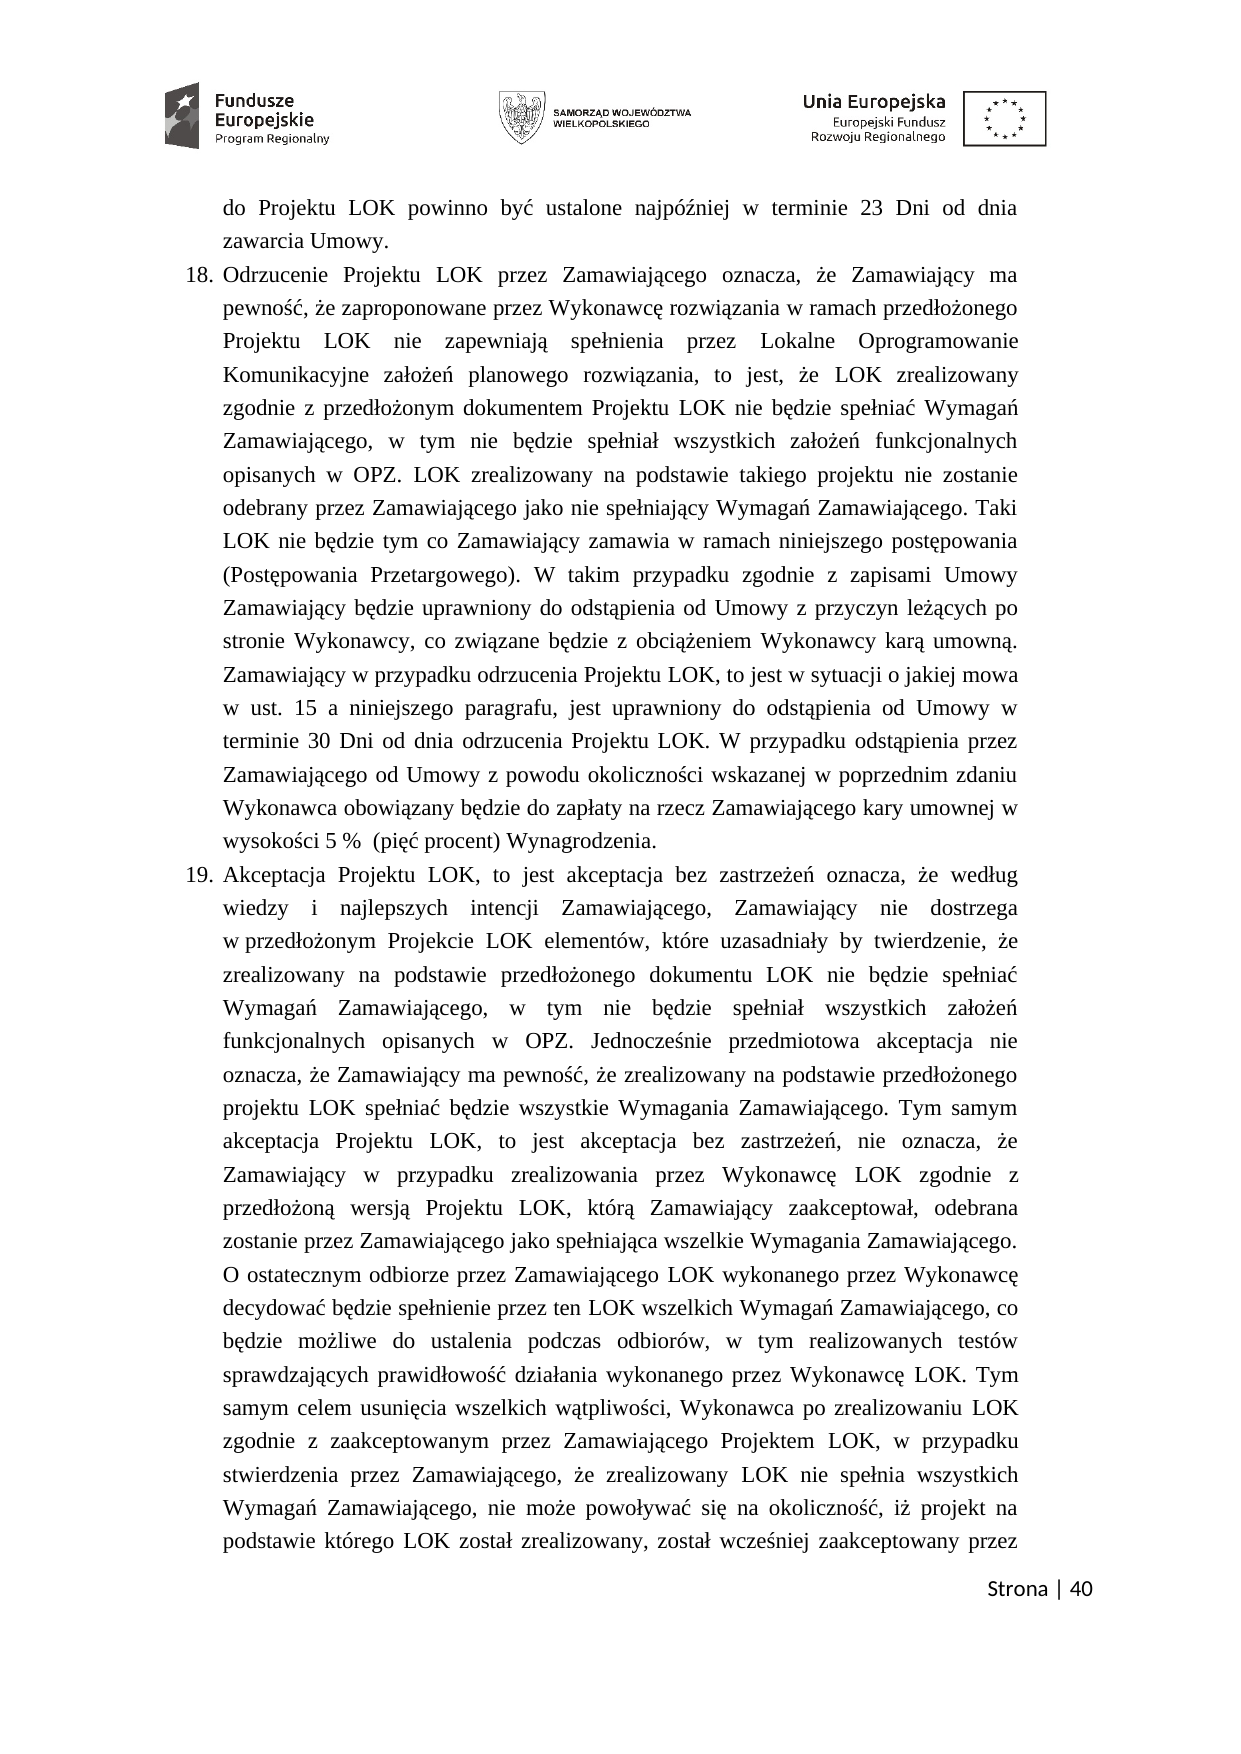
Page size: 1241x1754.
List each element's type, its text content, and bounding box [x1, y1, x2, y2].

picture [147, 73, 1064, 163]
list Odrzucenie Projektu LOK przez Zamawiającego oznacza, że Zamawiający ma pewność, że zaproponowane przez Wykonawcę rozwiązania w ramach przedłożonego Projektu LOK nie zapewniają spełnienia przez Lokalne Oprogramowanie Komunikacyjne założeń planowego rozwiązania, to jest, że LOK zrealizowany zgodnie z przedłożonym dokumentem Projektu LOK nie będzie spełniać Wymagań Zamawiającego, w tym nie będzie spełniał wszystkich założeń funkcjonalnych opisanych w OPZ. LOK zrealizowany na podstawie takiego projektu nie zostanie odebrany przez Zamawiającego jako nie spełniający Wymagań Zamawiającego. Taki LOK nie będzie tym co Zamawiający zamawia w ramach niniejszego postępowania (Postępowania Przetargowego). W takim przypadku zgodnie z zapisami Umowy Zamawiający będzie uprawniony do odstąpienia od Umowy z przyczyn leżących po stronie Wykonawcy, co związane będzie z obciążeniem Wykonawcy karą umowną. Zamawiający w przypadku odrzucenia Projektu LOK, to jest w sytuacji o jakiej mowa w ust. 15 a niniejszego paragrafu, jest uprawniony do odstąpienia od Umowy w terminie 30 Dni od dnia odrzucenia Projektu LOK. W przypadku odstąpienia przez Zamawiającego od Umowy z powodu okoliczności wskazanej w poprzednim zdaniu Wykonawca obowiązany będzie do zapłaty na rzecz Zamawiającego kary umownej w wysokości 5 % (pięć procent) Wynagrodzenia. [185, 254, 1019, 854]
